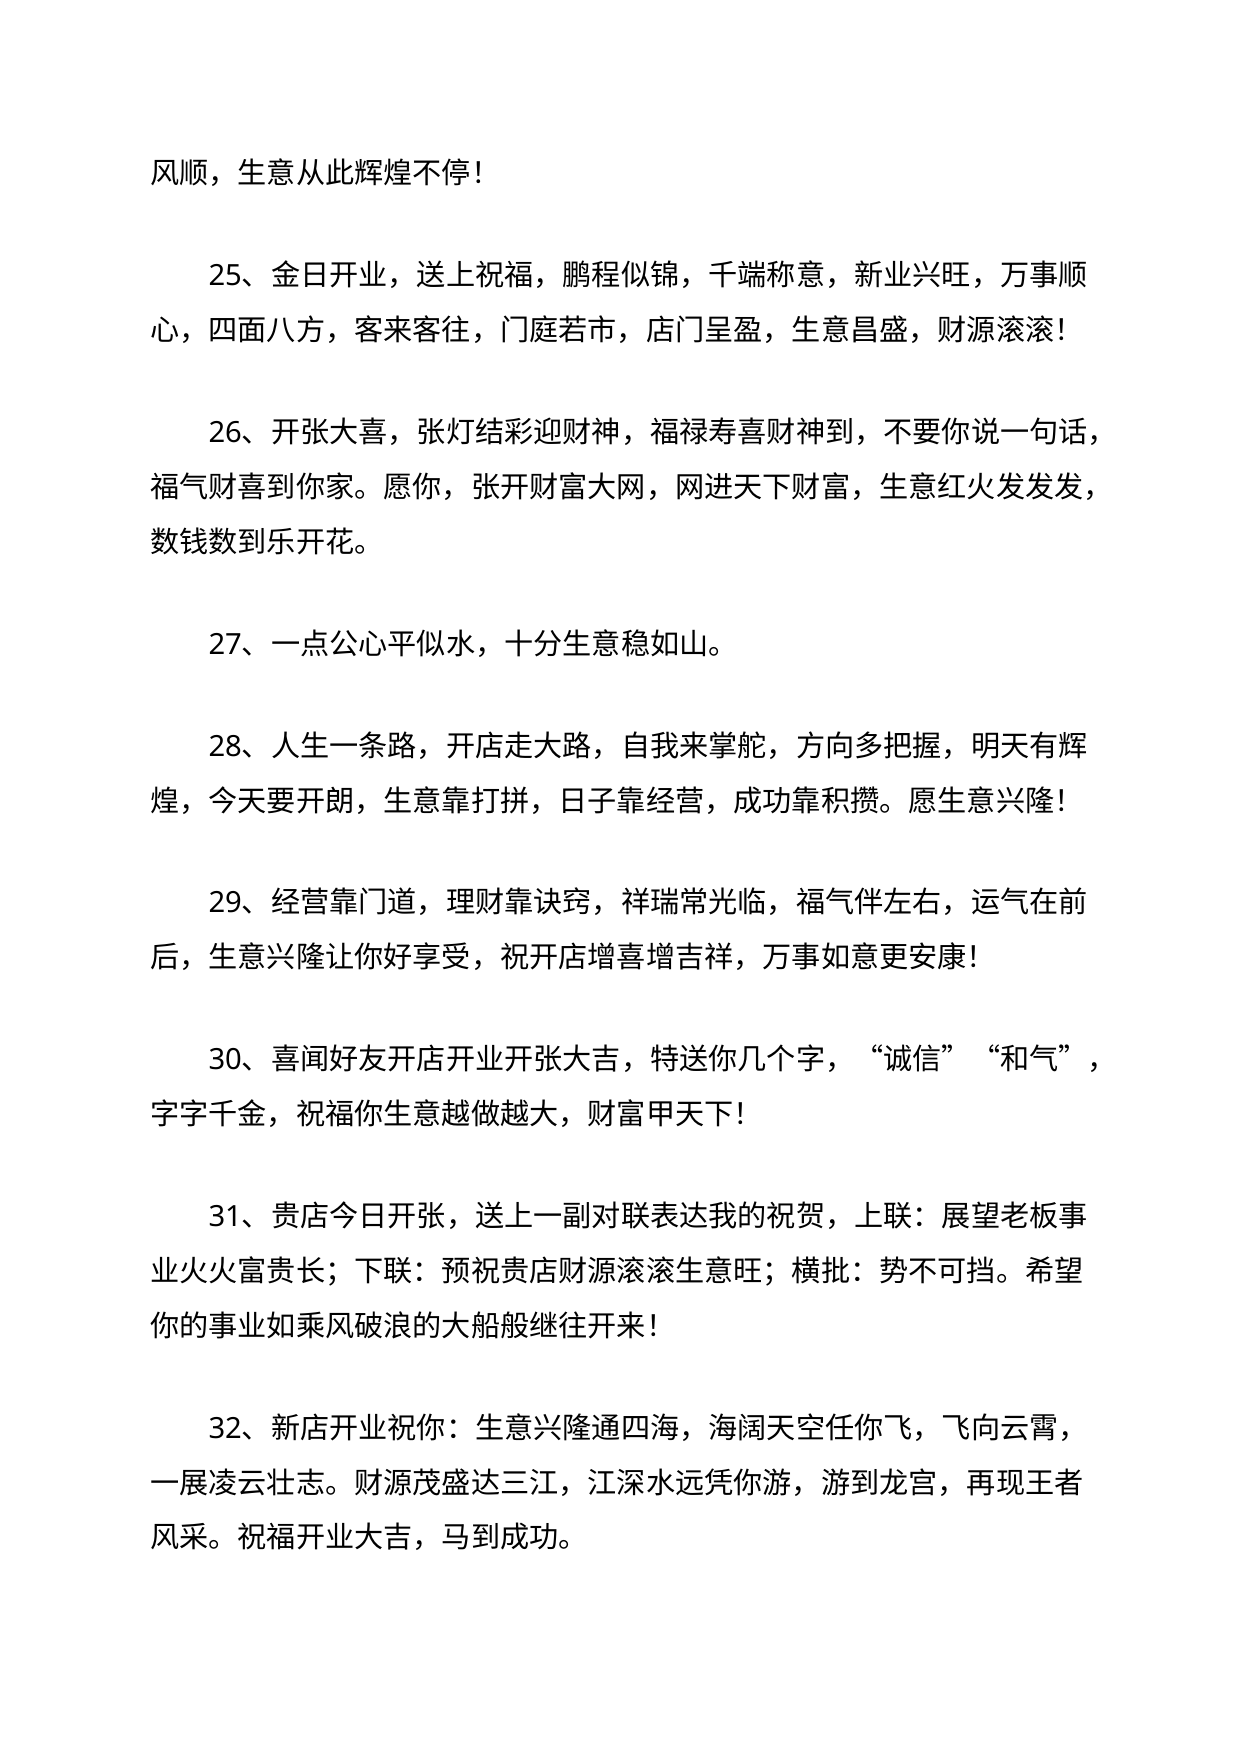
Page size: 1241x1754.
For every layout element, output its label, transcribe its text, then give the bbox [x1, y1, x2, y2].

text 32、新店开业祝你：生意兴隆通四海，海阔天空任你飞，飞向云霄，一展凌云壮志。财源茂盛达三江，江深水远凭你游，游到龙宫，再现王者风采。祝福开业大吉，马到成功。 [150, 1404, 1090, 1556]
text 31、贵店今日开张，送上一副对联表达我的祝贺，上联：展望老板事业火火富贵长；下联：预祝贵店财源滚滚生意旺；横批：势不可挡。希望你的事业如乘风破浪的大船般继往开来！ [150, 1192, 1090, 1345]
text 26、开张大喜，张灯结彩迎财神，福禄寿喜财神到，不要你说一句话，福气财喜到你家。愿你，张开财富大网，网进天下财富，生意红火发发发，数钱数到乐开花。 [150, 408, 1090, 561]
text 28、人生一条路，开店走大路，自我来掌舵，方向多把握，明天有辉煌，今天要开朗，生意靠打拼，日子靠经营，成功靠积攒。愿生意兴隆！ [150, 722, 1090, 819]
text 27、一点公心平似水，十分生意稳如山。 [150, 620, 1090, 663]
text 29、经营靠门道，理财靠诀窍，祥瑞常光临，福气伴左右，运气在前后，生意兴隆让你好享受，祝开店增喜增吉祥，万事如意更安康！ [150, 879, 1090, 976]
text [150, 150, 1090, 192]
text 25、金日开业，送上祝福，鹏程似锦，千端称意，新业兴旺，万事顺心，四面八方，客来客往，门庭若市，店门呈盈，生意昌盛，财源滚滚！ [150, 252, 1090, 349]
text 30、喜闻好友开店开业开张大吉，特送你几个字，“诚信”“和气”，字字千金，祝福你生意越做越大，财富甲天下！ [150, 1036, 1090, 1133]
